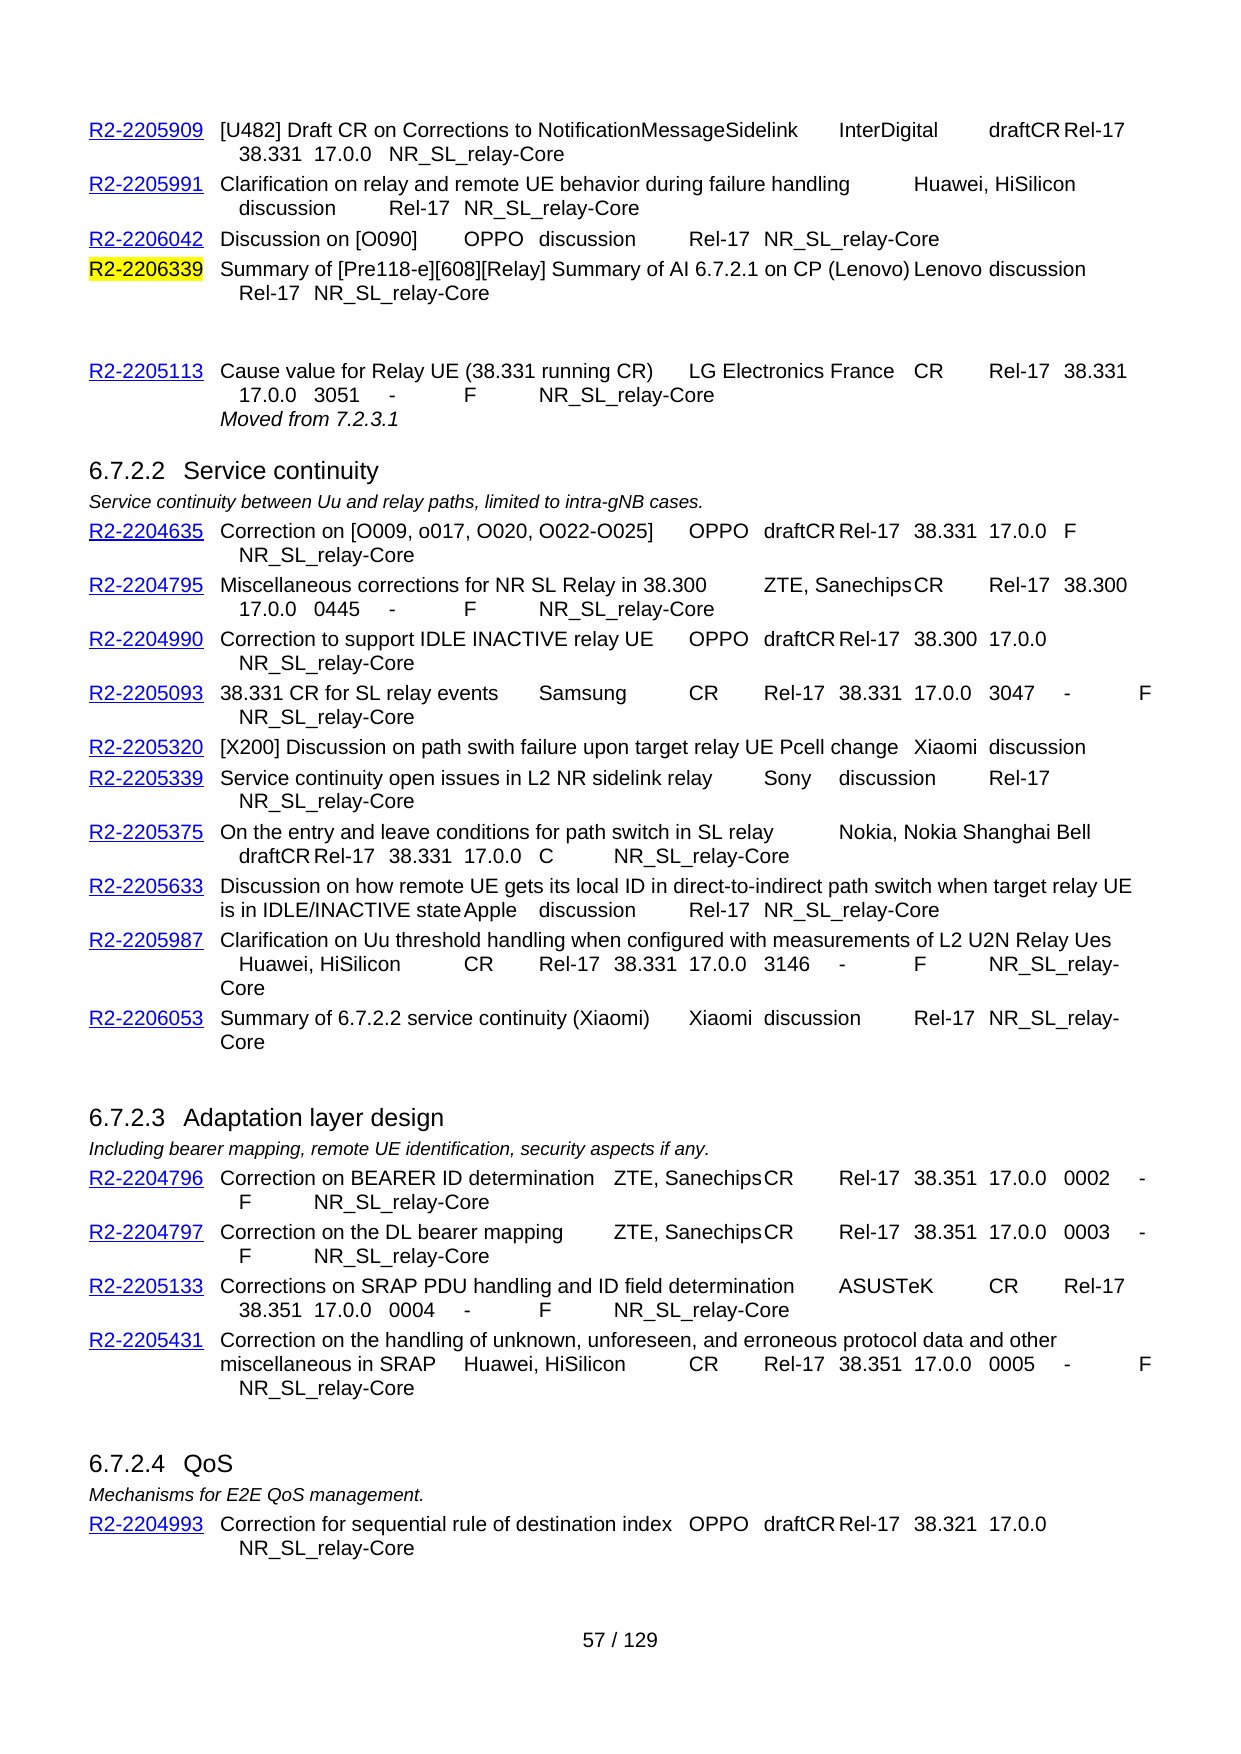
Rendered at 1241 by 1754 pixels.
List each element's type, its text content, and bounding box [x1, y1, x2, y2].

title R2-2205375 On the entry and leave conditions for path switch in SL relay Nokia, Nokia Shanghai Bell draftCR Rel-17 38.331 17.0.0 C NR_SL_relay-Core [89, 819, 1152, 867]
text Service continuity between Uu and relay paths, limited to intra-gNB cases. [89, 491, 1152, 512]
title R2-2205133 Corrections on SRAP PDU handling and ID field determination ASUSTeK CR Rel-17 38.351 17.0.0 0004 - F NR_SL_relay-Core [89, 1274, 1152, 1322]
subtitle 6.7.2.4 QoS [89, 1449, 1152, 1478]
subtitle 6.7.2.2 Service continuity [89, 456, 1152, 484]
title R2-2205633 Discussion on how remote UE gets its local ID in direct-to-indirect path switch when target relay UE is in IDLE/INACTIVE state Apple discussion Rel-17 NR_SL_relay-Core [89, 874, 1152, 922]
subtitle 6.7.2.3 Adaptation layer design [89, 1103, 1152, 1132]
title R2-2204635 Correction on [O009, o017, O020, O022-O025] OPPO draftCR Rel-17 38.331 17.0.0 F NR_SL_relay-Core [89, 518, 1152, 566]
text Mechanisms for E2E QoS management. [89, 1484, 1152, 1506]
title R2-2205339 Service continuity open issues in L2 NR sidelink relay Sony discussion Rel-17 NR_SL_relay-Core [89, 765, 1152, 813]
title R2-2205113 Cause value for Relay UE (38.331 running CR) LG Electronics France CR Rel-17 38.331 17.0.0 3051 - F NR_SL_relay-Core [89, 359, 1152, 407]
title R2-2204990 Correction to support IDLE INACTIVE relay UE OPPO draftCR Rel-17 38.300 17.0.0 NR_SL_relay-Core [89, 627, 1152, 675]
title R2-2204796 Correction on BEARER ID determination ZTE, Sanechips CR Rel-17 38.351 17.0.0 0002 - F NR_SL_relay-Core [89, 1166, 1152, 1213]
title R2-2205991 Clarification on relay and remote UE behavior during failure handling Huawei, HiSilicon discussion Rel-17 NR_SL_relay-Core [89, 172, 1152, 220]
title R2-2206042 Discussion on [O090] OPPO discussion Rel-17 NR_SL_relay-Core [89, 226, 1152, 250]
title R2-2204797 Correction on the DL bearer mapping ZTE, Sanechips CR Rel-17 38.351 17.0.0 0003 - F NR_SL_relay-Core [89, 1220, 1152, 1268]
title R2-2205320 [X200] Discussion on path swith failure upon target relay UE Pcell change Xiaomi discussion [89, 735, 1152, 759]
title R2-2204993 Correction for sequential rule of destination index OPPO draftCR Rel-17 38.321 17.0.0 NR_SL_relay-Core [89, 1512, 1152, 1560]
text Moved from 7.2.3.1 [220, 407, 1152, 431]
title R2-2206339 Summary of [Pre118-e][608][Relay] Summary of AI 6.7.2.1 on CP (Lenovo) Lenovo discussion Rel-17 NR_SL_relay-Core [89, 257, 1152, 304]
title R2-2205431 Correction on the handling of unknown, unforeseen, and erroneous protocol data and other miscellaneous in SRAP Huawei, HiSilicon CR Rel-17 38.351 17.0.0 0005 - F NR_SL_relay-Core [89, 1328, 1152, 1400]
title R2-2205093 38.331 CR for SL relay events Samsung CR Rel-17 38.331 17.0.0 3047 - F NR_SL_relay-Core [89, 681, 1152, 729]
title R2-2206053 Summary of 6.7.2.2 service continuity (Xiaomi) Xiaomi discussion Rel-17 NR_SL_relay-Core [89, 1006, 1152, 1054]
title R2-2205909 [U482] Draft CR on Corrections to NotificationMessageSidelink InterDigital draftCR Rel-17 38.331 17.0.0 NR_SL_relay-Core [89, 118, 1152, 166]
text Including bearer mapping, remote UE identification, security aspects if any. [89, 1138, 1152, 1159]
title R2-2204795 Miscellaneous corrections for NR SL Relay in 38.300 ZTE, Sanechips CR Rel-17 38.300 17.0.0 0445 - F NR_SL_relay-Core [89, 573, 1152, 621]
title R2-2205987 Clarification on Uu threshold handling when configured with measurements of L2 U2N Relay Ues Huawei, HiSilicon CR Rel-17 38.331 17.0.0 3146 - F NR_SL_relay-Core [89, 928, 1152, 1000]
